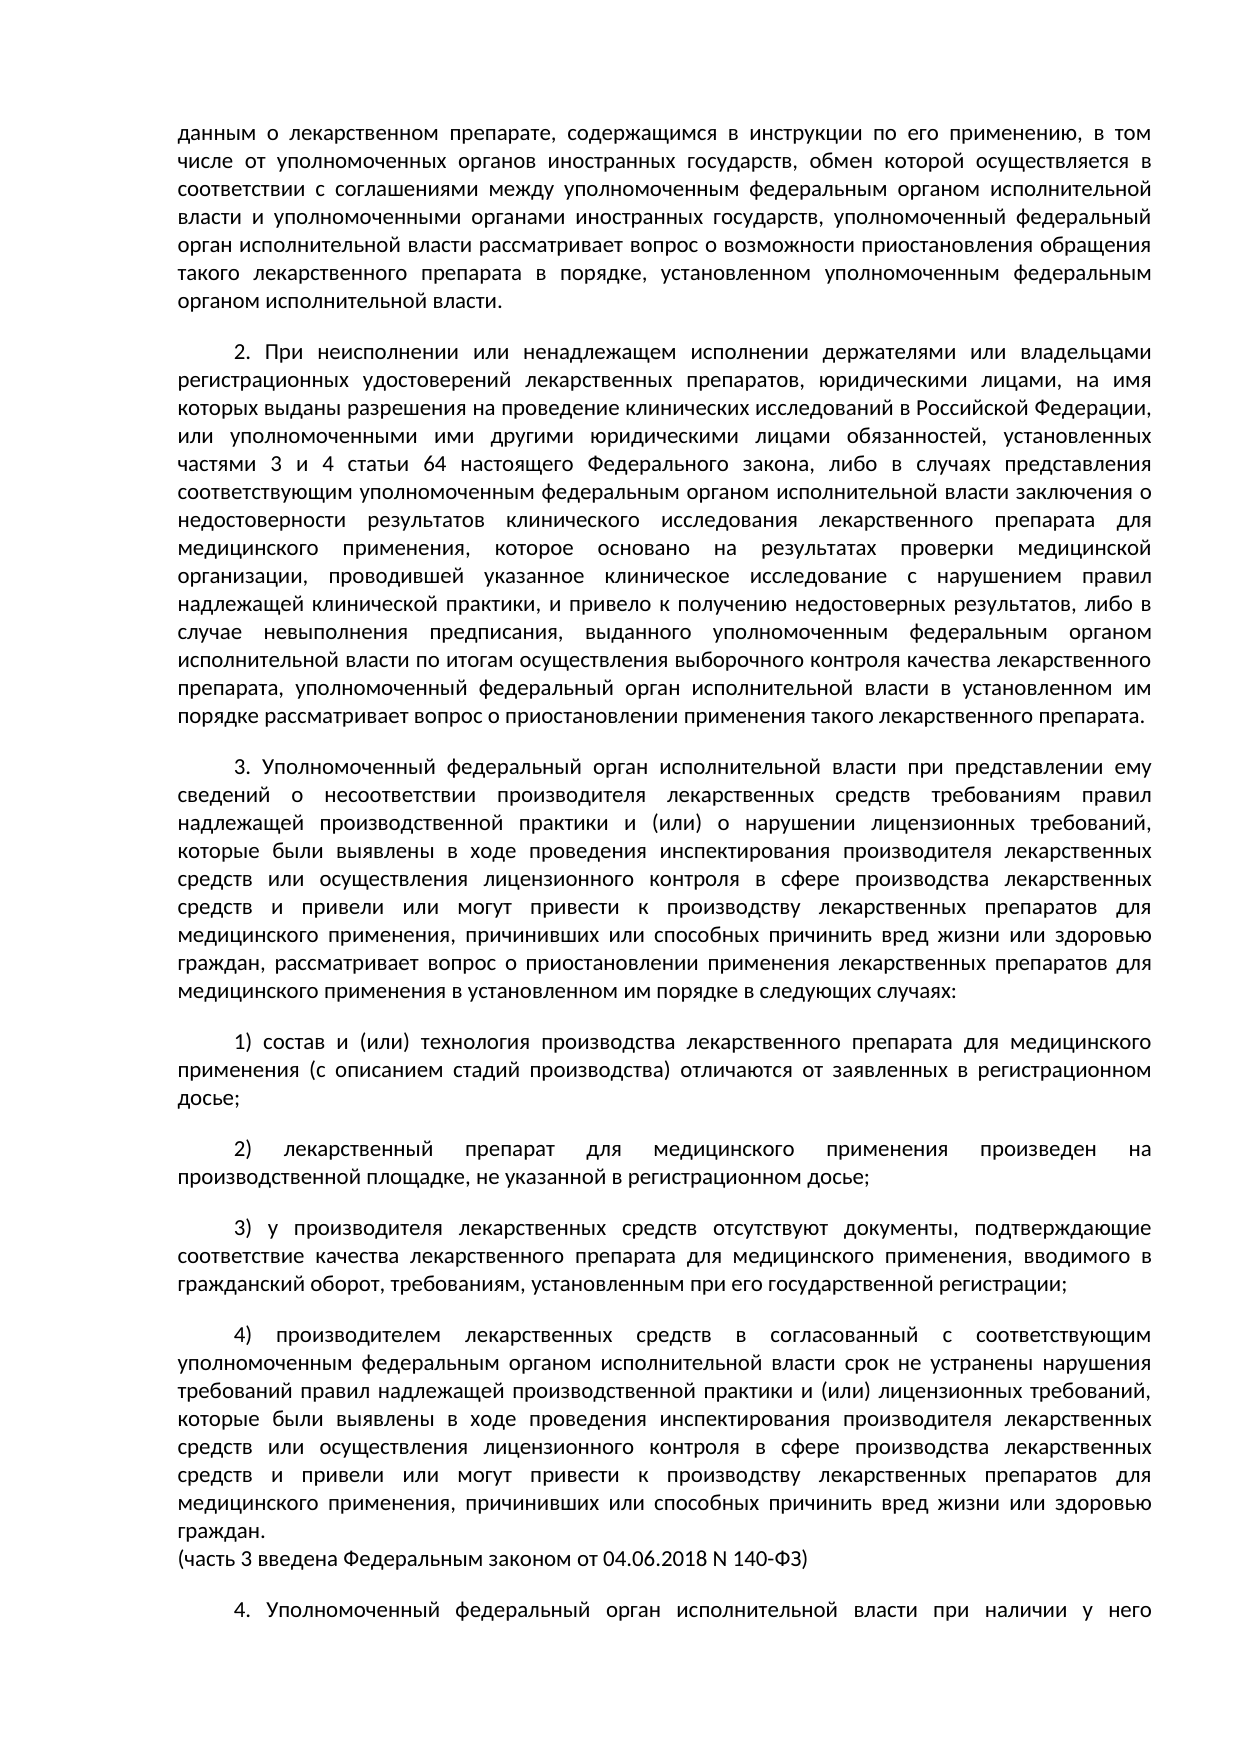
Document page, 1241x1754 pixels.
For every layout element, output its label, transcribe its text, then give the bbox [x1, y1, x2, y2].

text 2. При неисполнении или ненадлежащем исполнении держателями или владельцами регистрационных удостоверений лекарственных препаратов, юридическими лицами, на имя которых выданы разрешения на проведение клинических исследований в Российской Федерации, или уполномоченными ими другими юридическими лицами обязанностей, установленных частями 3 и 4 статьи 64 настоящего Федерального закона, либо в случаях представления соответствующим уполномоченным федеральным органом исполнительной власти заключения о недостоверности результатов клинического исследования лекарственного препарата для медицинского применения, которое основано на результатах проверки медицинской организации, проводившей указанное клиническое исследование с нарушением правил надлежащей клинической практики, и привело к получению недостоверных результатов, либо в случае невыполнения предписания, выданного уполномоченным федеральным органом исполнительной власти по итогам осуществления выборочного контроля качества лекарственного препарата, уполномоченный федеральный орган исполнительной власти в установленном им порядке рассматривает вопрос о приостановлении применения такого лекарственного препарата. [177, 337, 1152, 729]
text 4) производителем лекарственных средств в согласованный с соответствующим уполномоченным федеральным органом исполнительной власти срок не устранены нарушения требований правил надлежащей производственной практики и (или) лицензионных требований, которые были выявлены в ходе проведения инспектирования производителя лекарственных средств или осуществления лицензионного контроля в сфере производства лекарственных средств и привели или могут привести к производству лекарственных препаратов для медицинского применения, причинивших или способных причинить вред жизни или здоровью граждан. [177, 1320, 1152, 1544]
text 2) лекарственный препарат для медицинского применения произведен на производственной площадке, не указанной в регистрационном досье; [177, 1134, 1152, 1191]
text (часть 3 введена Федеральным законом от 04.06.2018 N 140-ФЗ) [177, 1544, 1152, 1573]
text 3. Уполномоченный федеральный орган исполнительной власти при представлении ему сведений о несоответствии производителя лекарственных средств требованиям правил надлежащей производственной практики и (или) о нарушении лицензионных требований, которые были выявлены в ходе проведения инспектирования производителя лекарственных средств или осуществления лицензионного контроля в сфере производства лекарственных средств и привели или могут привести к производству лекарственных препаратов для медицинского применения, причинивших или способных причинить вред жизни или здоровью граждан, рассматривает вопрос о приостановлении применения лекарственных препаратов для медицинского применения в установленном им порядке в следующих случаях: [177, 752, 1152, 1004]
text 1) состав и (или) технология производства лекарственного препарата для медицинского применения (с описанием стадий производства) отличаются от заявленных в регистрационном досье; [177, 1027, 1152, 1112]
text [177, 118, 1152, 314]
text 3) у производителя лекарственных средств отсутствуют документы, подтверждающие соответствие качества лекарственного препарата для медицинского применения, вводимого в гражданский оборот, требованиям, установленным при его государственной регистрации; [177, 1213, 1152, 1297]
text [177, 1596, 1152, 1623]
